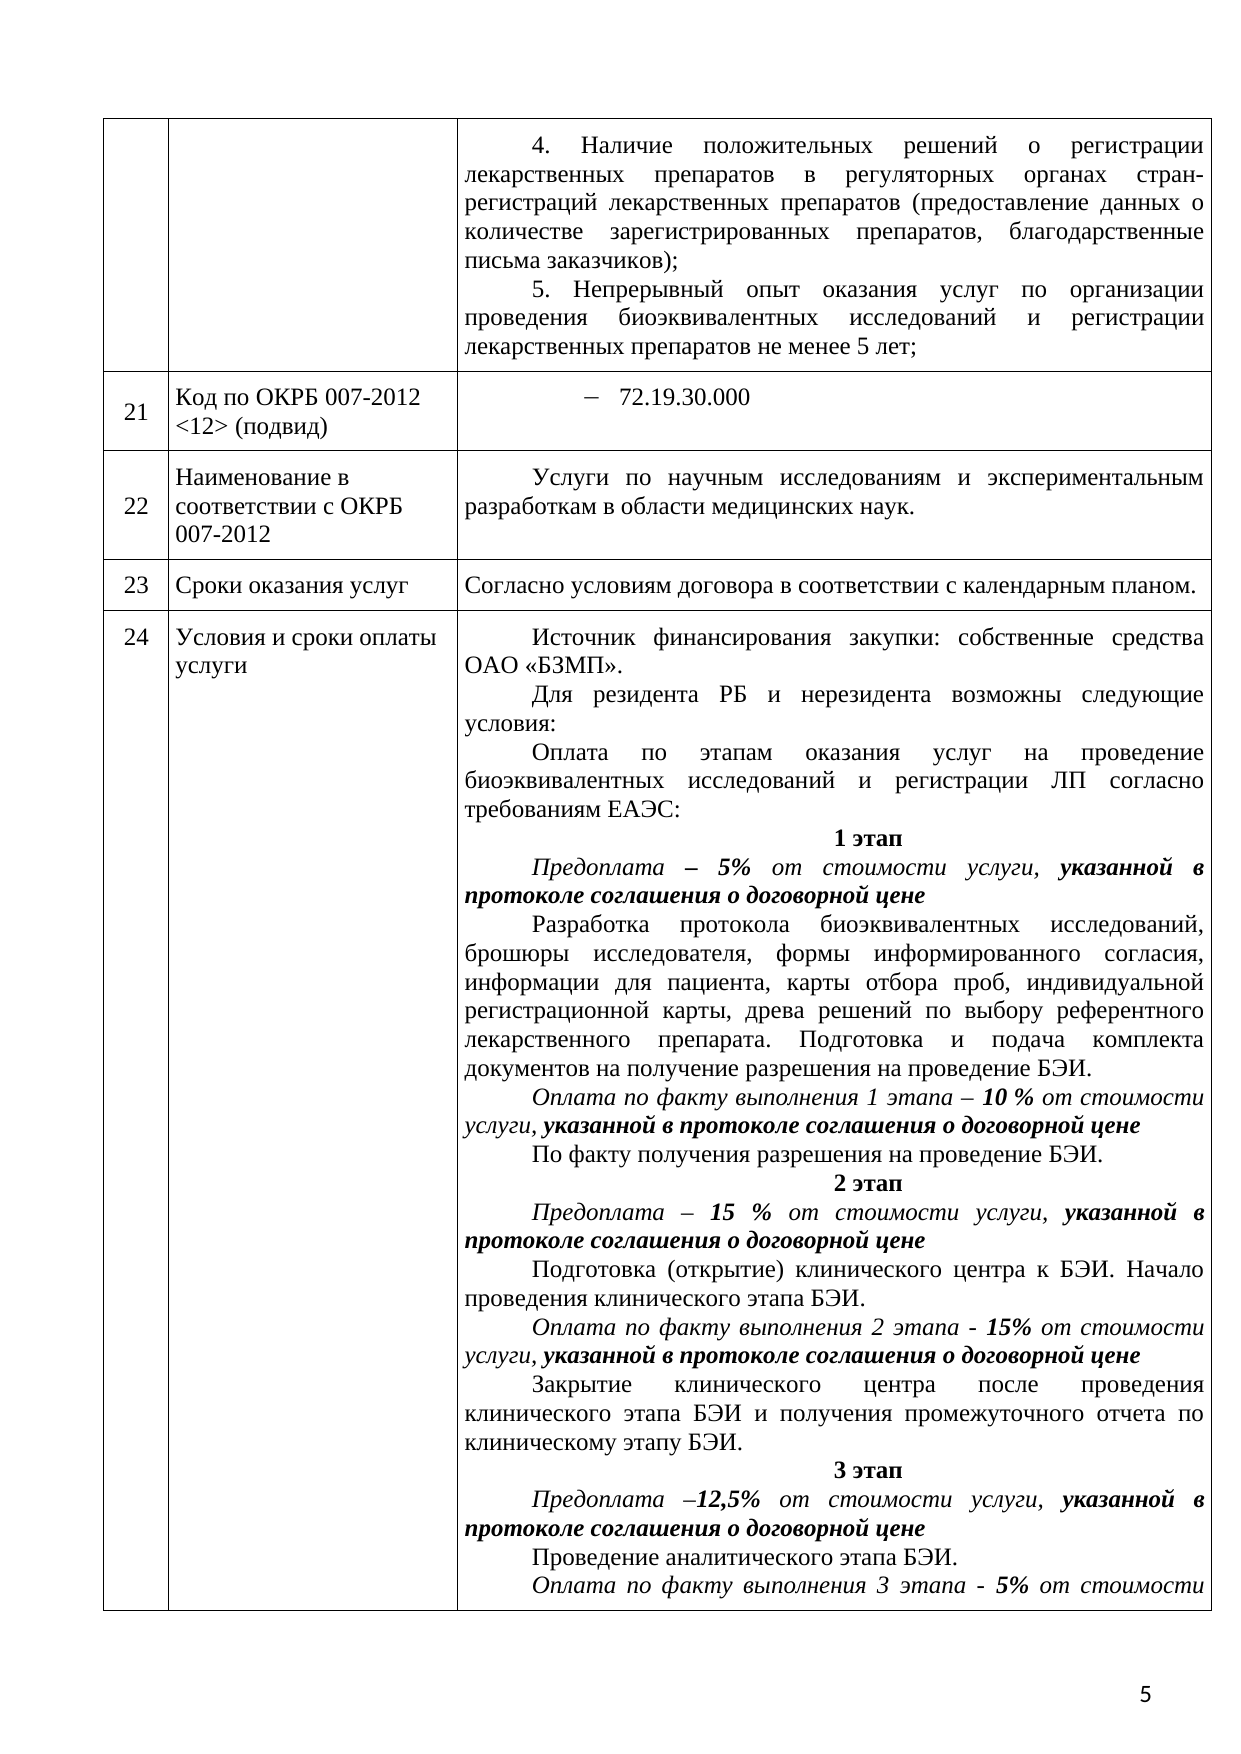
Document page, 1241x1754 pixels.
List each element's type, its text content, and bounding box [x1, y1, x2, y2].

table_cell Сроки оказания услуг [169, 560, 457, 610]
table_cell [169, 611, 457, 1610]
table_cell Согласно условиям договора в соответствии с календарным планом. [458, 560, 1211, 610]
table_cell 20 [104, 119, 168, 371]
table_cell Код по ОКРБ 007-2012 <12> (подвид) [169, 372, 457, 450]
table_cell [458, 611, 1211, 1610]
table_cell 72.19.30.000 [458, 372, 1211, 450]
table_cell Наименование в соответствии с ОКРБ 007-2012 [169, 451, 457, 559]
table_cell 24 [104, 611, 168, 1610]
table_cell 23 [104, 560, 168, 610]
table_cell 21 [104, 372, 168, 450]
table_cell 22 [104, 451, 168, 559]
table_cell Услуги по научным исследованиям и экспериментальным разработкам в области медицинских наук. [458, 451, 1211, 559]
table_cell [169, 119, 457, 371]
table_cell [458, 119, 1211, 371]
